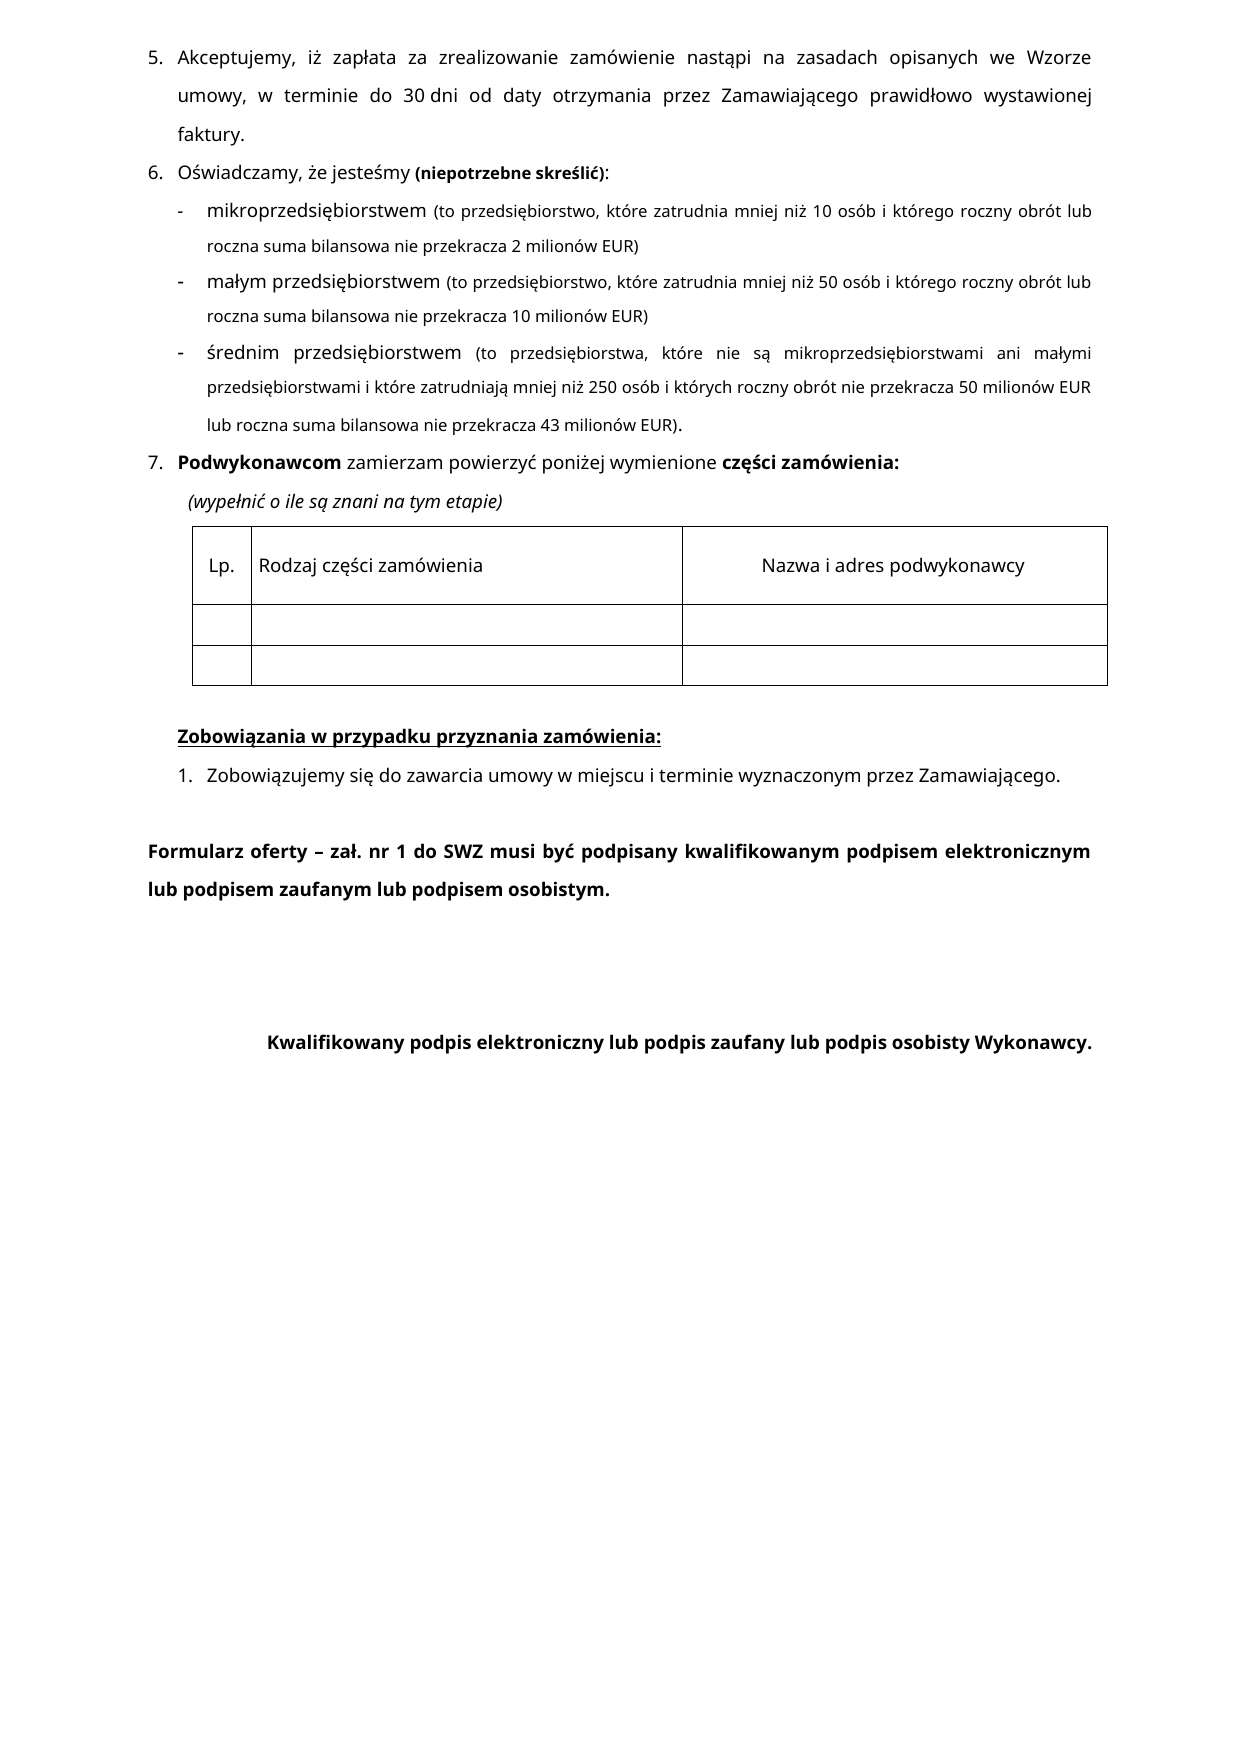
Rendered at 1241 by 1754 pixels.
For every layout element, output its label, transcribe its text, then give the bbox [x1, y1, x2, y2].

list Podwykonawcom zamierzam powierzyć poniżej wymienione części zamówienia: [148, 450, 1093, 475]
list mikroprzedsiębiorstwem (to przedsiębiorstwo, które zatrudnia mniej niż 10 osób i którego roczny obrót lub roczna suma bilansowa nie przekracza 2 milionów EUR) [177, 197, 1093, 257]
table_cell [252, 646, 682, 684]
table_header Lp. [193, 527, 251, 604]
text (wypełnić o ile są znani na tym etapie) [188, 488, 1093, 513]
list średnim przedsiębiorstwem (to przedsiębiorstwa, które nie są mikroprzedsiębiorstwami ani małymi przedsiębiorstwami i które zatrudniają mniej niż 250 osób i których roczny obrót nie przekracza 50 milionów EUR lub roczna suma bilansowa nie przekracza 43 milionów EUR). [177, 339, 1093, 437]
list Oświadczamy, że jesteśmy (niepotrzebne skreślić): [148, 159, 1093, 184]
table_cell [193, 605, 251, 645]
table_cell [193, 646, 251, 684]
list małym przedsiębiorstwem (to przedsiębiorstwo, które zatrudnia mniej niż 50 osób i którego roczny obrót lub roczna suma bilansowa nie przekracza 10 milionów EUR) [177, 268, 1093, 328]
table_header Nazwa i adres podwykonawcy [683, 527, 1107, 604]
text Kwalifikowany podpis elektroniczny lub podpis zaufany lub podpis osobisty Wykonawcy. [148, 1029, 1093, 1055]
list Zobowiązania w przypadku przyznania zamówienia: [177, 724, 1093, 749]
table_cell [252, 605, 682, 645]
text Formularz oferty – zał. nr 1 do SWZ musi być podpisany kwalifikowanym podpisem elektronicznym lub podpisem zaufanym lub podpisem osobistym. [148, 838, 1093, 902]
list Zobowiązujemy się do zawarcia umowy w miejscu i terminie wyznaczonym przez Zamawiającego. [177, 762, 1093, 787]
table_cell [683, 605, 1107, 645]
table_cell [683, 646, 1107, 684]
list Akceptujemy, iż zapłata za zrealizowanie zamówienie nastąpi na zasadach opisanych we Wzorze umowy, w terminie do 30 dni od daty otrzymania przez Zamawiającego prawidłowo wystawionej faktury. [148, 44, 1093, 146]
table_header Rodzaj części zamówienia [252, 527, 682, 604]
